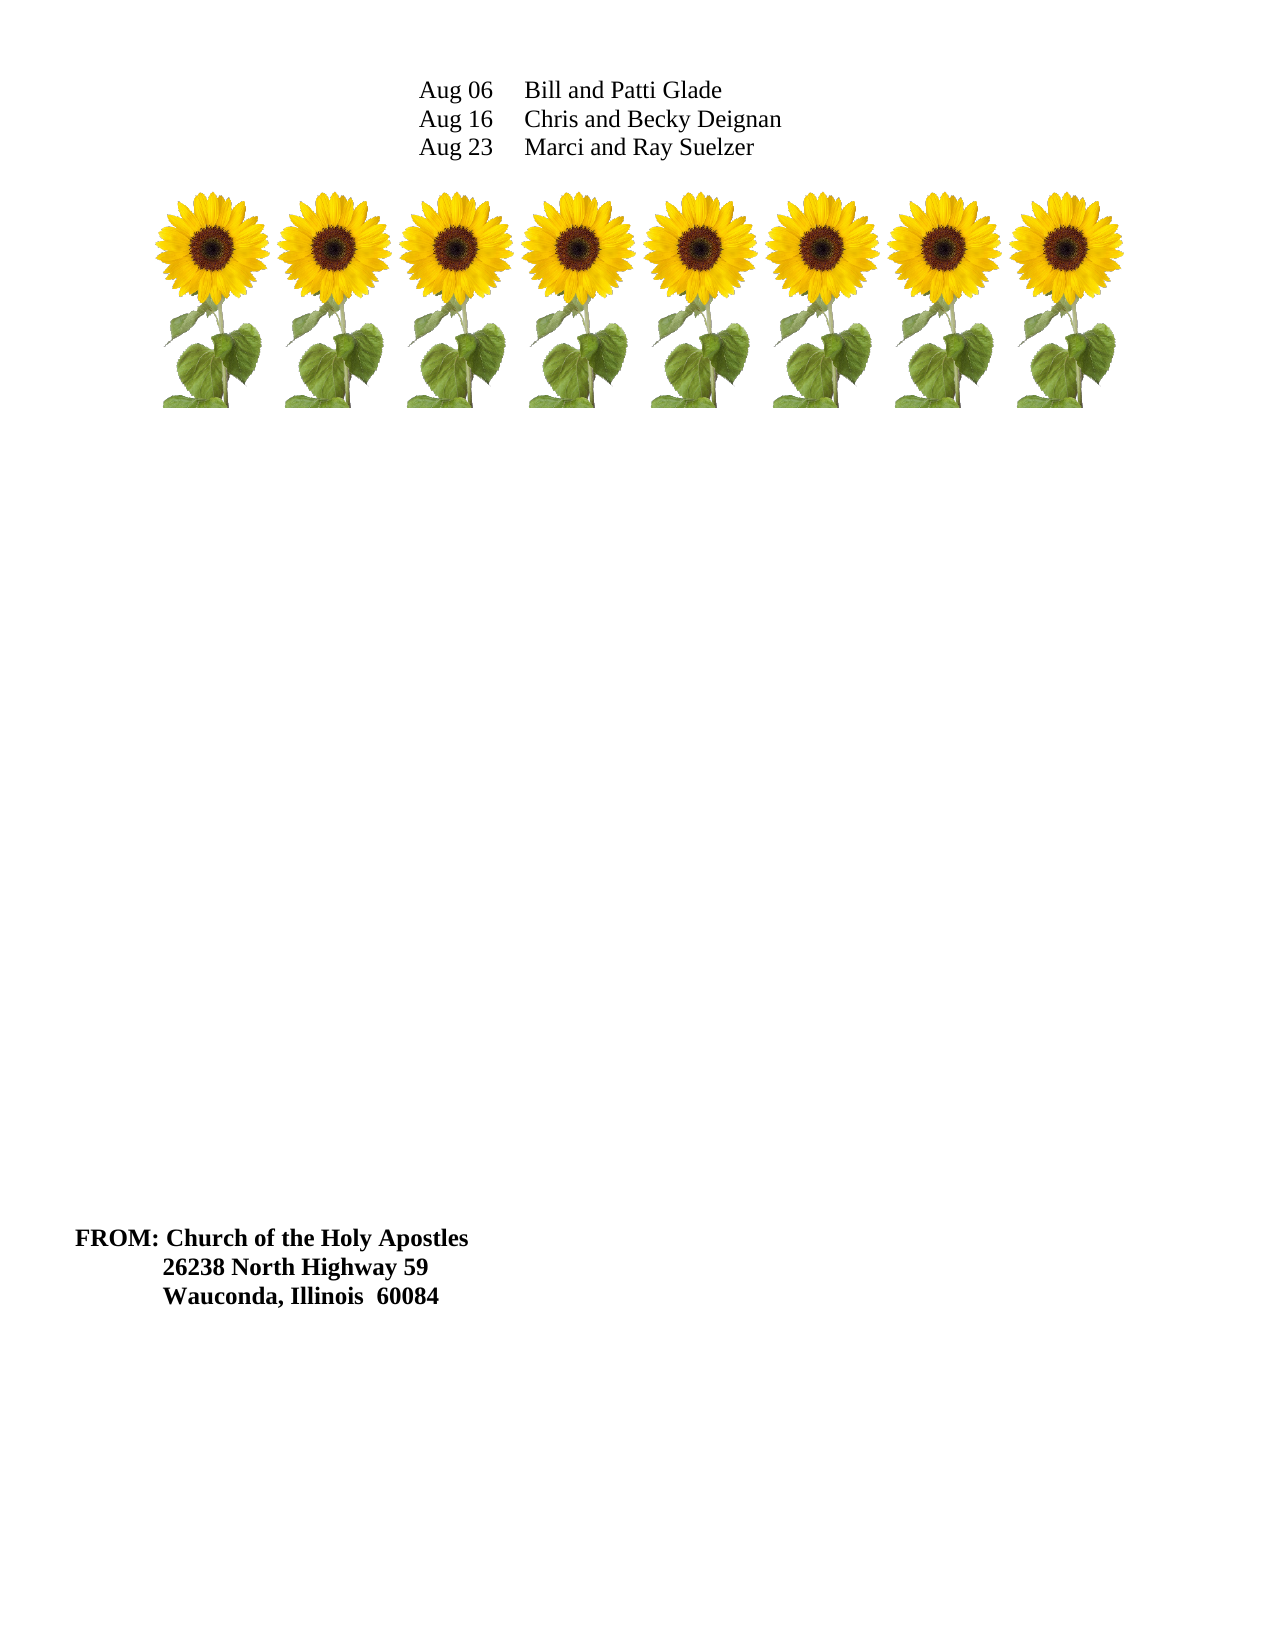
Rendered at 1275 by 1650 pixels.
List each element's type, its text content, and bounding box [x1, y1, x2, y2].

text Aug 23 Marci and Ray Suelzer [75, 132, 1200, 161]
picture [149, 190, 1126, 408]
text Wauconda, Illinois 60084 [75, 1281, 1230, 1310]
text Aug 16 Chris and Becky Deignan [75, 104, 1200, 132]
text 26238 North Highway 59 [75, 1252, 1230, 1281]
text FROM: Church of the Holy Apostles [75, 1223, 1230, 1252]
text Aug 06 Bill and Patti Glade [75, 75, 1200, 104]
